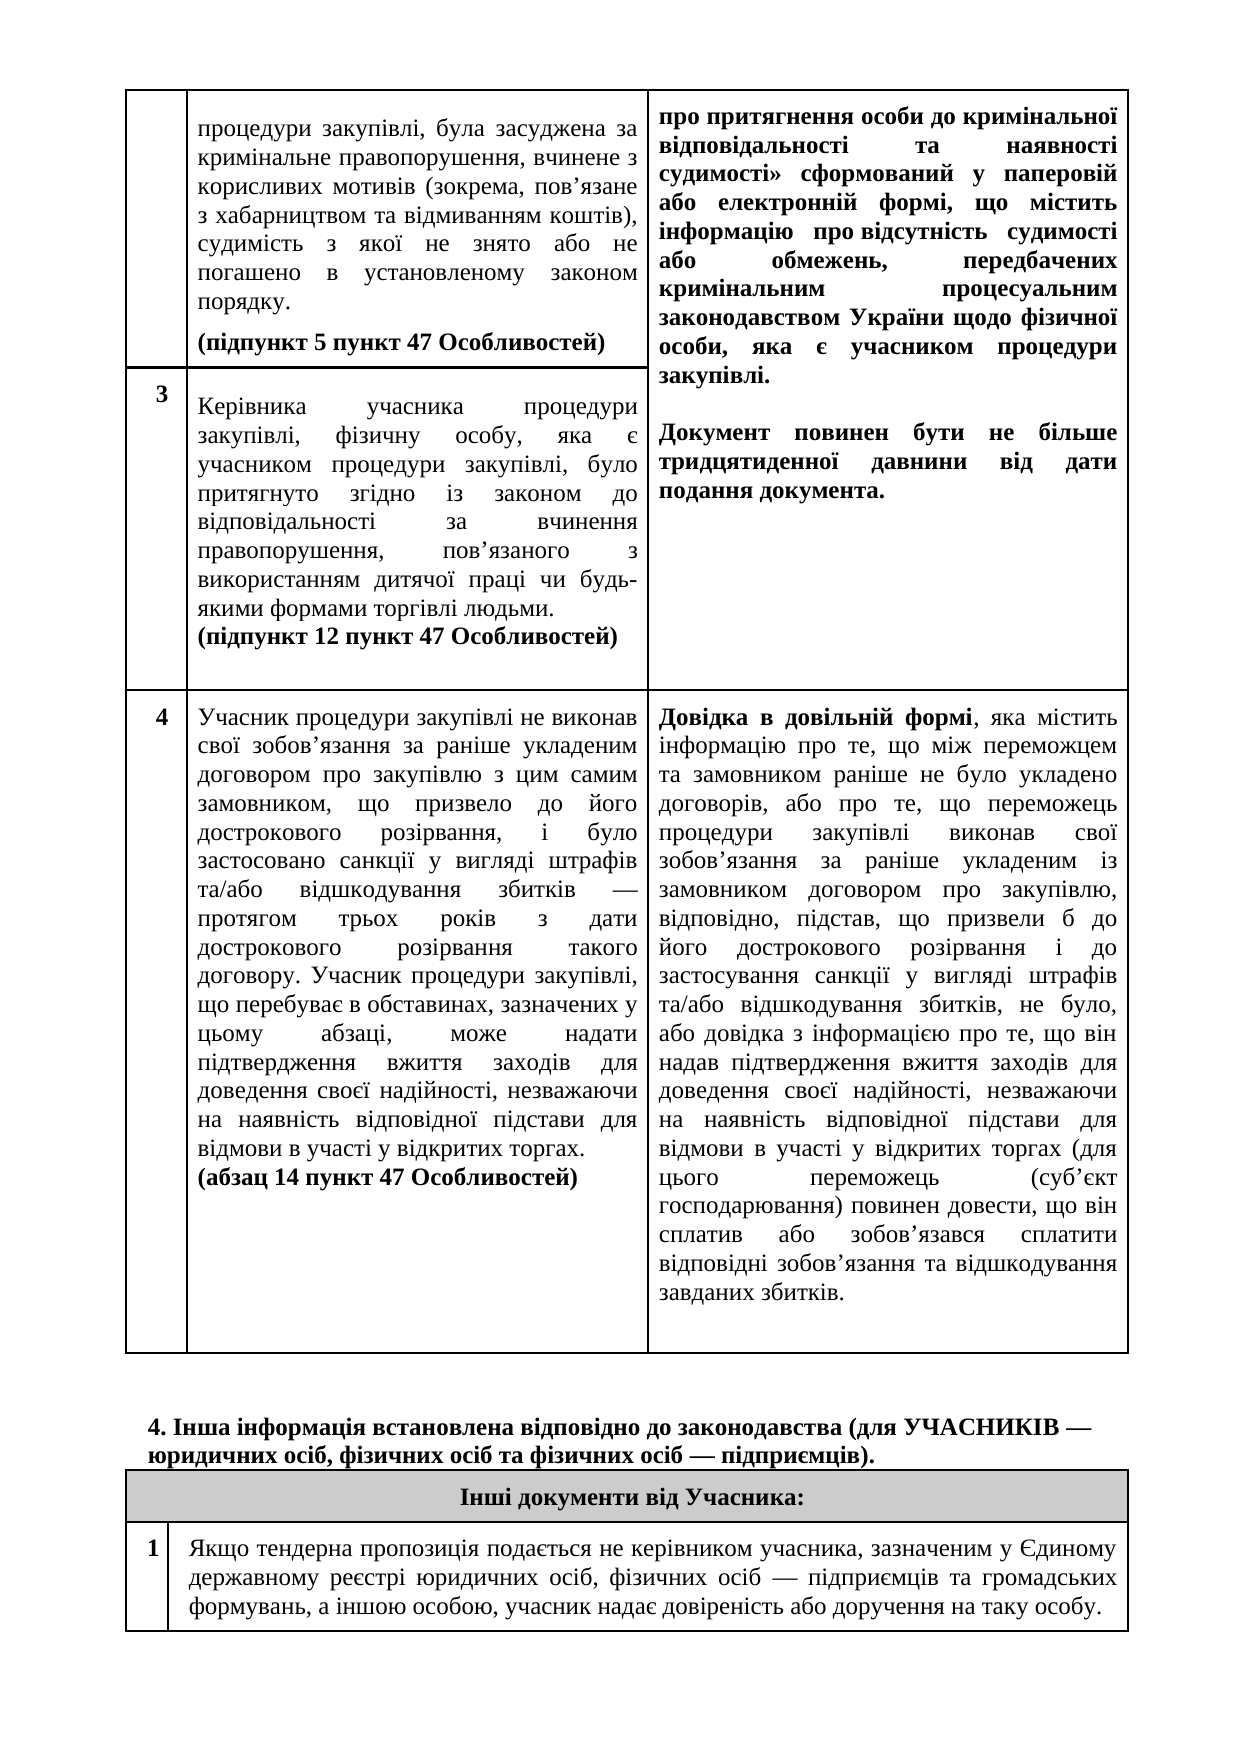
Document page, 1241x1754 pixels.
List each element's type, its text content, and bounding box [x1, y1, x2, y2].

table_cell Учасник процедури закупівлі не виконав свої зобов’язання за раніше укладеним договором про закупівлю з цим самим замовником, що призвело до його дострокового розірвання, і було застосовано санкції у вигляді штрафів та/або відшкодування збитків — протягом трьох років з дати дострокового розірвання такого договору. Учасник процедури закупівлі, що перебуває в обставинах, зазначених у цьому абзаці, може надати підтвердження вжиття заходів для доведення своєї надійності, незважаючи на наявність відповідної підстави для відмови в участі у відкритих торгах. (абзац 14 пункт 47 Особливостей) [188, 691, 647, 1352]
table_cell Довідка в довільній формі, яка містить інформацію про те, що між переможцем та замовником раніше не було укладено договорів, або про те, що переможець процедури закупівлі виконав свої зобов’язання за раніше укладеним із замовником договором про закупівлю, відповідно, підстав, що призвели б до його дострокового розірвання і до застосування санкції у вигляді штрафів та/або відшкодування збитків, не було, або довідка з інформацією про те, що він надав підтвердження вжиття заходів для доведення своєї надійності, незважаючи на наявність відповідної підстави для відмови в участі у відкритих торгах (для цього переможець (суб’єкт господарювання) повинен довести, що він сплатив або зобов’язався сплатити відповідні зобов’язання та відшкодування завданих збитків. [649, 691, 1127, 1352]
table_cell Якщо тендерна пропозиція подається не керівником учасника, зазначеним у Єдиному державному реєстрі юридичних осіб, фізичних осіб — підприємців та громадських формувань, а іншою особою, учасник надає довіреність або доручення на таку особу. [169, 1523, 1127, 1630]
table_cell 1 [127, 1523, 167, 1630]
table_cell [649, 91, 1127, 689]
table_cell 3 [127, 369, 186, 689]
table_cell Керівника учасника процедури закупівлі, фізичну особу, яка є учасником процедури закупівлі, було притягнуто згідно із законом до відповідальності за вчинення правопорушення, пов’язаного з використанням дитячої праці чи будь-якими формами торгівлі людьми. (підпункт 12 пункт 47 Особливостей) [188, 369, 647, 689]
table_cell 2 [127, 91, 186, 366]
table_cell 4 [127, 691, 186, 1352]
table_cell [188, 91, 647, 366]
table_header Інші документи від Учасника: [127, 1471, 1127, 1521]
text 4. Інша інформація встановлена відповідно до законодавства (для УЧАСНИКІВ — юридичних осіб, фізичних осіб та фізичних осіб — підприємців). [148, 1412, 1152, 1469]
